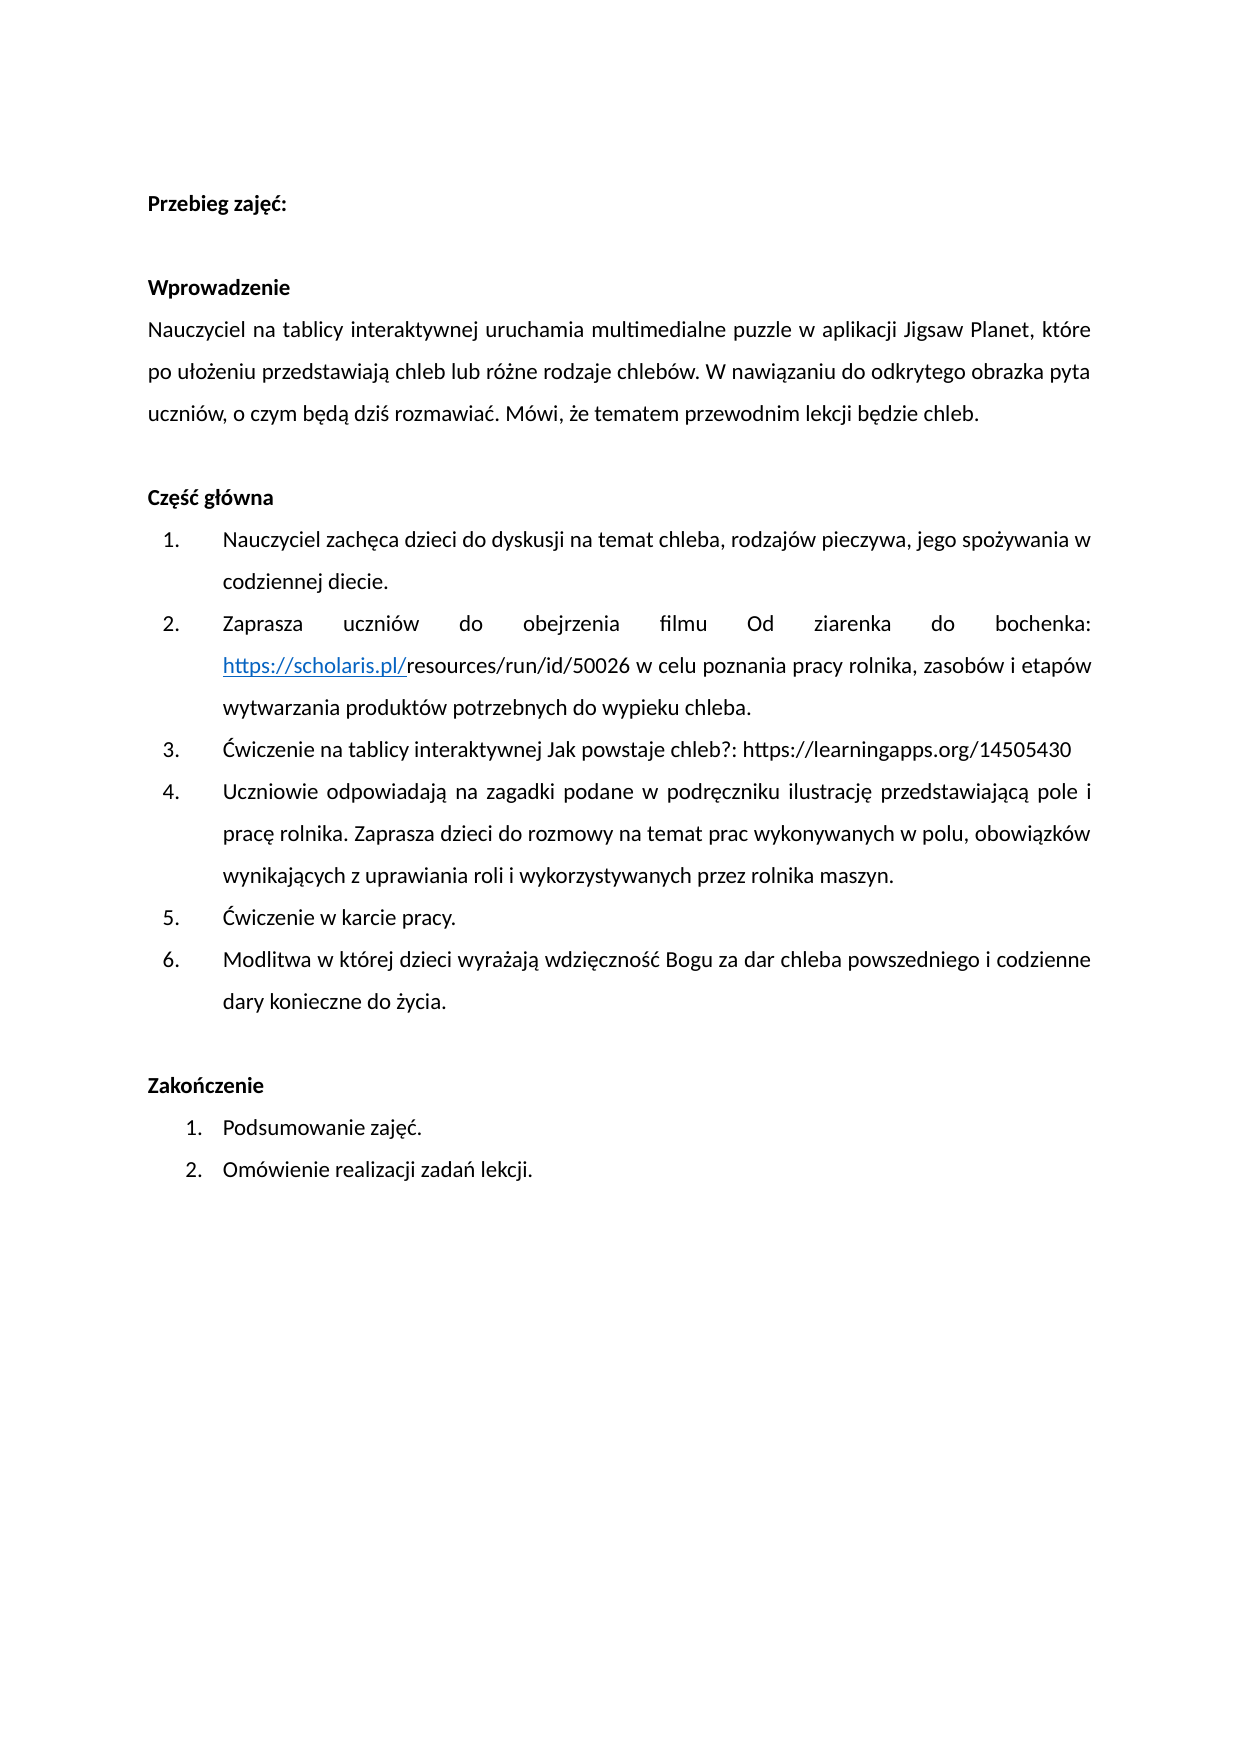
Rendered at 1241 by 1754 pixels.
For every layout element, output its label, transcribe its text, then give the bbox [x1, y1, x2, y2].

list Modlitwa w której dzieci wyrażają wdzięczność Bogu za dar chleba powszedniego i codzienne dary konieczne do życia. [162, 945, 1093, 1015]
list Podsumowanie zajęć. [185, 1113, 1093, 1141]
text Zakończenie [148, 1071, 1093, 1099]
text Część główna [148, 483, 1093, 511]
list Ćwiczenie w karcie pracy. [162, 903, 1093, 931]
list Omówienie realizacji zadań lekcji. [185, 1155, 1093, 1183]
list Uczniowie odpowiadają na zagadki podane w podręczniku ilustrację przedstawiającą pole i pracę rolnika. Zaprasza dzieci do rozmowy na temat prac wykonywanych w polu, obowiązków wynikających z uprawiania roli i wykorzystywanych przez rolnika maszyn. [162, 777, 1093, 889]
list Nauczyciel zachęca dzieci do dyskusji na temat chleba, rodzajów pieczywa, jego spożywania w codziennej diecie. [162, 525, 1093, 595]
list Ćwiczenie na tablicy interaktywnej Jak powstaje chleb?: https://learningapps.org/14505430 [162, 735, 1093, 763]
text Nauczyciel na tablicy interaktywnej uruchamia multimedialne puzzle w aplikacji Jigsaw Planet, które po ułożeniu przedstawiają chleb lub różne rodzaje chlebów. W nawiązaniu do odkrytego obrazka pyta uczniów, o czym będą dziś rozmawiać. Mówi, że tematem przewodnim lekcji będzie chleb. [148, 316, 1093, 427]
text Przebieg zajęć: [148, 189, 1093, 218]
list Zaprasza uczniów do obejrzenia filmu Od ziarenka do bochenka: https://scholaris.pl/resources/run/id/50026 w celu poznania pracy rolnika, zasobów i etapów wytwarzania produktów potrzebnych do wypieku chleba. [162, 609, 1093, 721]
text Wprowadzenie [148, 273, 1093, 302]
